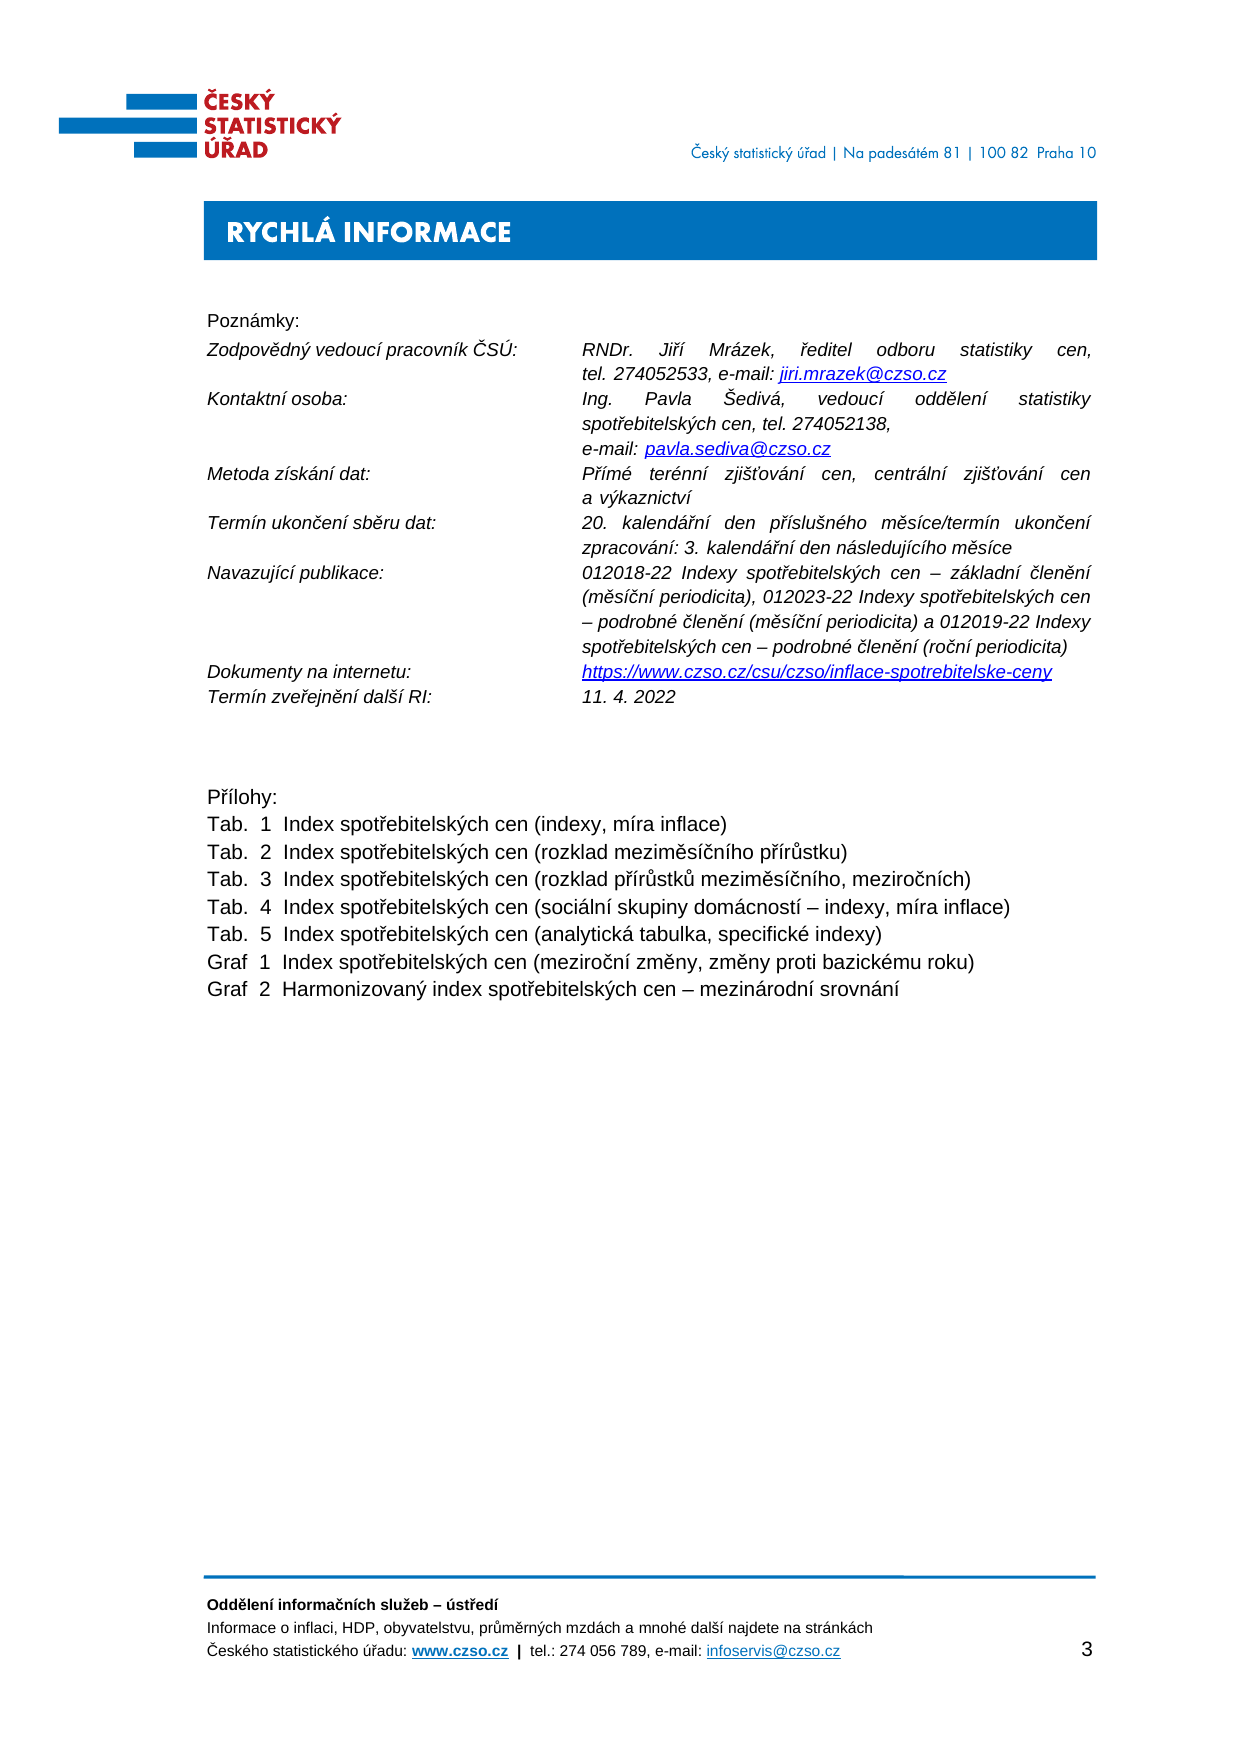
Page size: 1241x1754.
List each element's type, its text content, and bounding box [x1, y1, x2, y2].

text Termín zveřejnění další RI: 11. 4. 2022 [207, 685, 1092, 707]
text Metoda získání dat: Přímé terénní zjišťování cen, centrální zjišťování cen a výkaznictví [207, 462, 1092, 509]
text Graf 1 Index spotřebitelských cen (meziroční změny, změny proti bazickému roku) [207, 949, 1092, 973]
text Navazující publikace: 012018-22 Indexy spotřebitelských cen – základní členění (měsíční periodicita), 012023-22 Indexy spotřebitelských cen – podrobné členění (měsíční periodicita) a 012019-22 Indexy spotřebitelských cen – podrobné členění (roční periodicita) [207, 561, 1092, 657]
text Poznámky: [207, 307, 1092, 332]
text Tab. 5 Index spotřebitelských cen (analytická tabulka, specifické indexy) [207, 922, 1092, 946]
text Tab. 2 Index spotřebitelských cen (rozklad meziměsíčního přírůstku) [207, 839, 1092, 863]
text Zodpovědný vedoucí pracovník ČSÚ: RNDr. Jiří Mrázek, ředitel odboru statistiky cen, tel. 274052533, e-mail: jiri.mrazek@czso.cz [207, 338, 1092, 385]
text Graf 2 Harmonizovaný index spotřebitelských cen – mezinárodní srovnání [207, 977, 1092, 1001]
text Tab. 3 Index spotřebitelských cen (rozklad přírůstků meziměsíčního, meziročních) [207, 867, 1092, 891]
text Přílohy: [207, 784, 1092, 808]
text Dokumenty na internetu: https://www.czso.cz/csu/czso/inflace-spotrebitelske-ceny [207, 661, 1092, 682]
text e-mail: pavla.sediva@czso.cz [207, 437, 1092, 459]
text Kontaktní osoba: Ing. Pavla Šedivá, vedoucí oddělení statistiky spotřebitelských cen, tel. 274052138, [207, 388, 1092, 434]
text Tab. 4 Index spotřebitelských cen (sociální skupiny domácností – indexy, míra inflace) [207, 894, 1092, 918]
text Tab. 1 Index spotřebitelských cen (indexy, míra inflace) [207, 812, 1092, 836]
text Termín ukončení sběru dat: 20. kalendářní den příslušného měsíce/termín ukončení zpracování: 3. kalendářní den následujícího měsíce [207, 512, 1092, 558]
